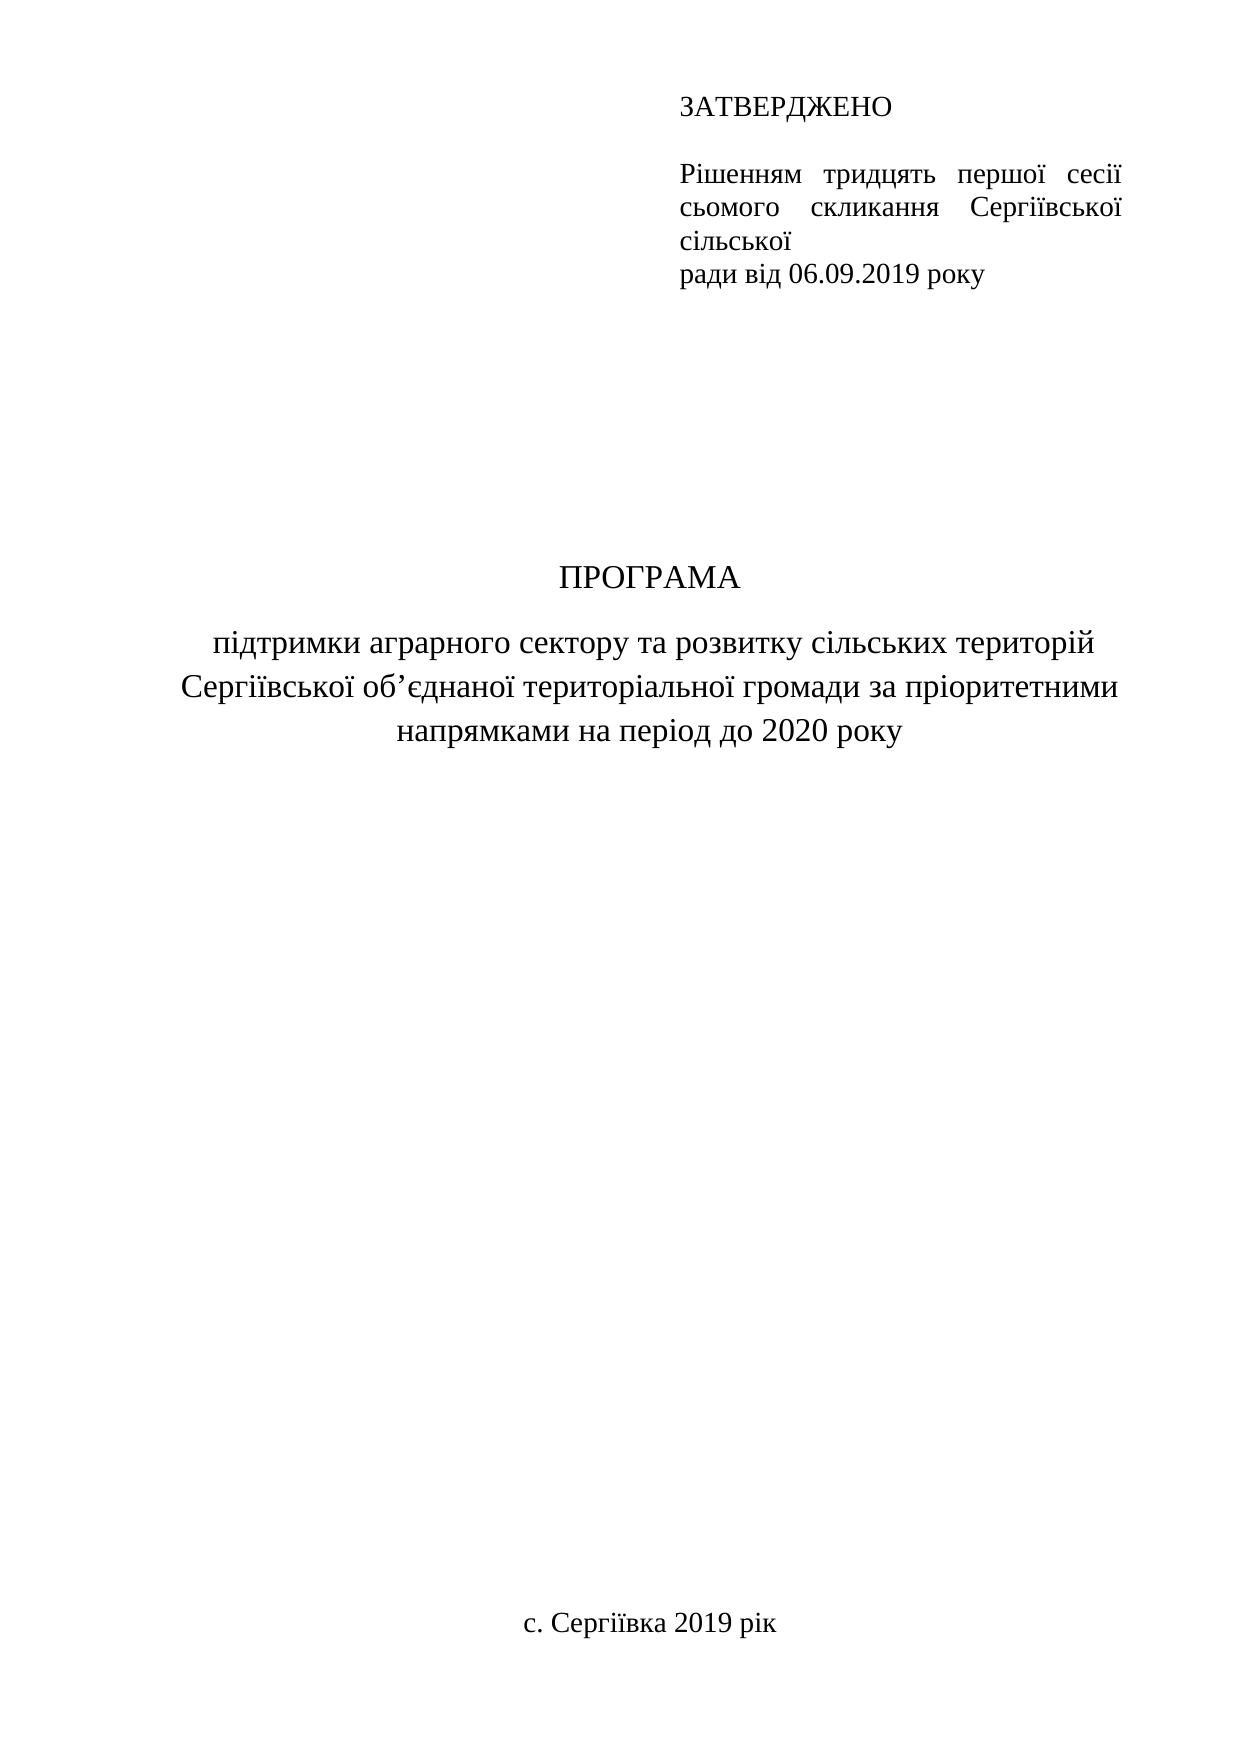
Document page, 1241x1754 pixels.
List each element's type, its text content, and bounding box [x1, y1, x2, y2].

text ради від 06.09.2019 року [679, 256, 1122, 290]
text підтримки аграрного сектору та розвитку сільських територій Сергіївської об’єднаної територіальної громади за пріоритетними напрямками на період до 2020 року [177, 622, 1122, 748]
text ПРОГРАМА [118, 557, 1122, 596]
text ЗАТВЕРДЖЕНО [679, 89, 1122, 122]
text с. Сергіївка 2019 рік [118, 1605, 1122, 1638]
text Рішенням тридцять першої сесії сьомого скликання Сергіївської сільської [679, 156, 1122, 256]
